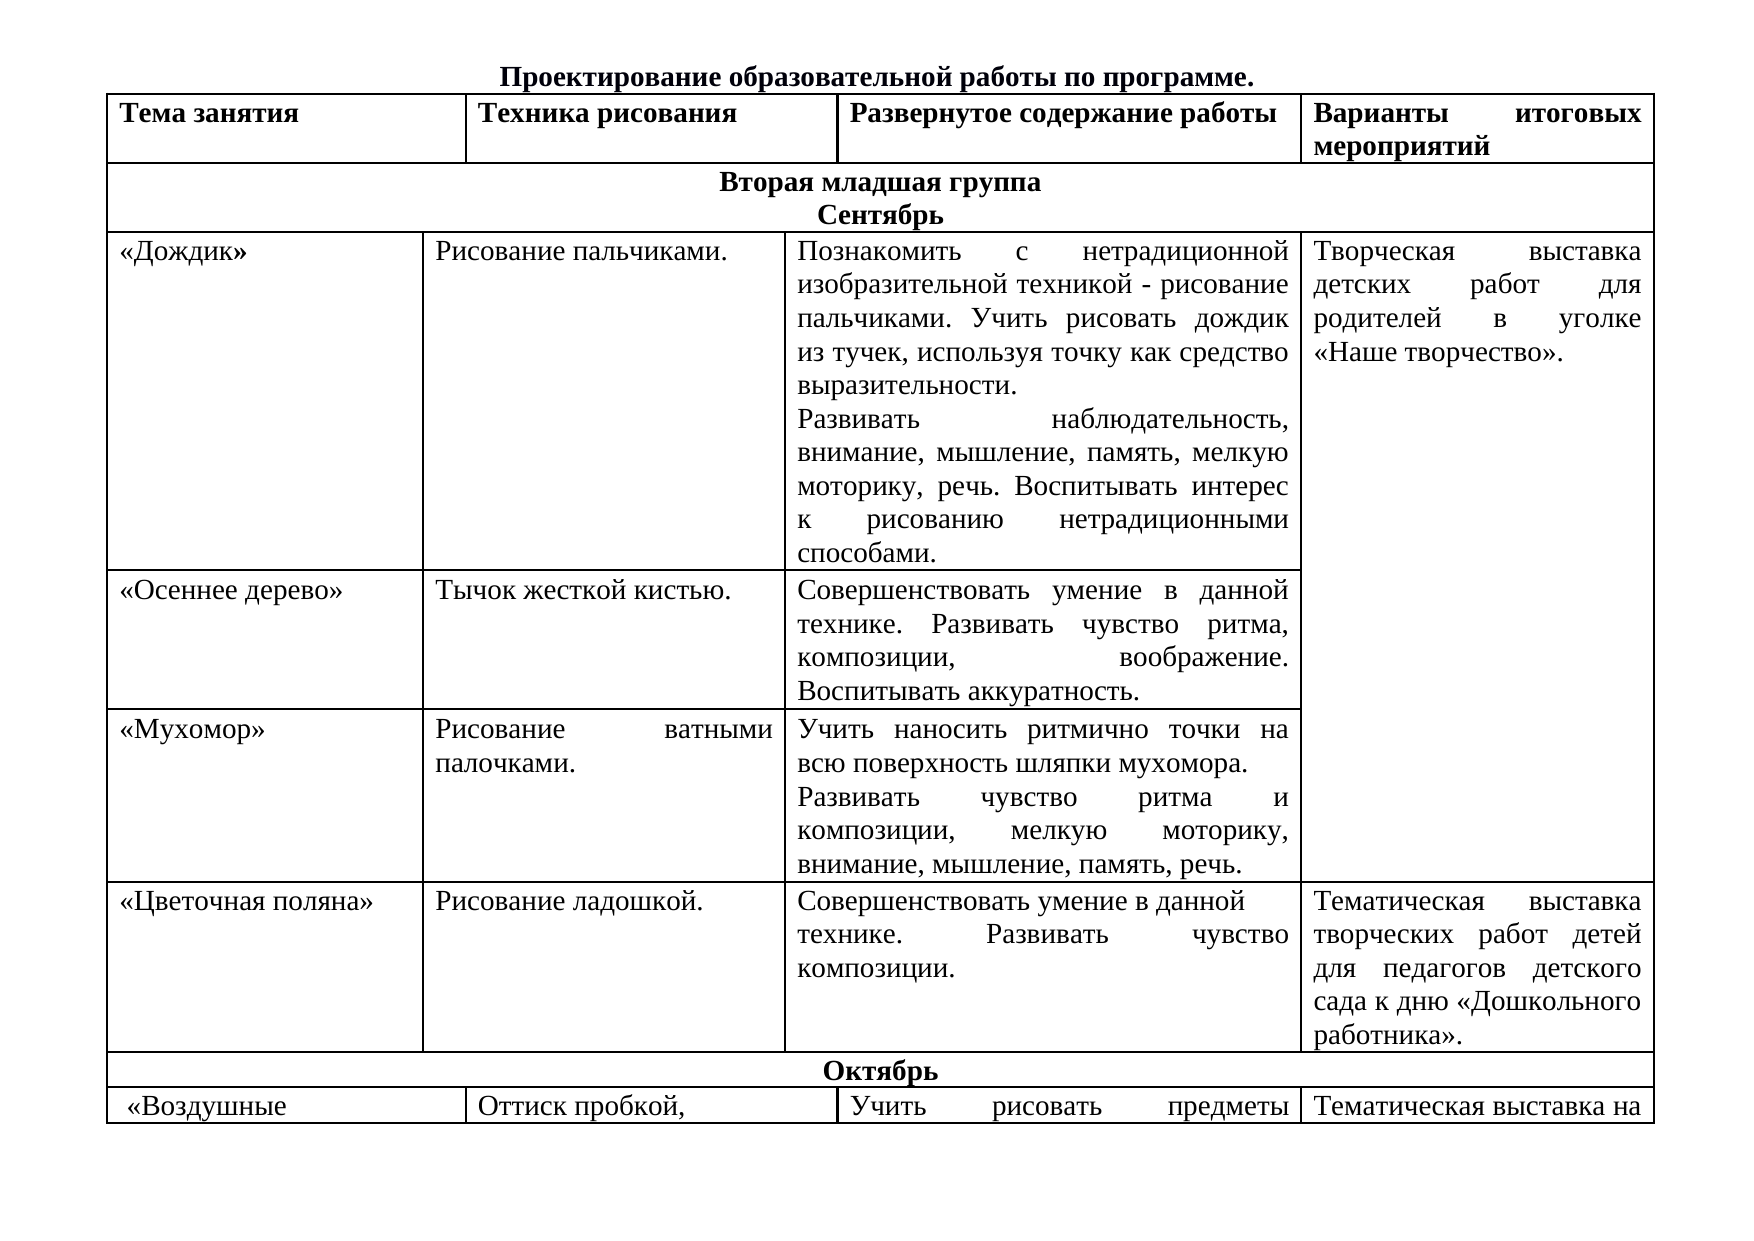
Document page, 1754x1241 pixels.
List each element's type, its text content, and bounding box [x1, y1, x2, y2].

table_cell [467, 1088, 836, 1122]
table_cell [1302, 1088, 1653, 1122]
table_cell «Мухомор» [108, 710, 422, 881]
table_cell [839, 1088, 1300, 1122]
table_cell Учить наносить ритмично точки на всю поверхность шляпки мухомора. Развивать чувство ритма и композиции, мелкую моторику, внимание, мышление, память, речь. [786, 710, 1300, 881]
table_header Варианты итоговых мероприятий [1302, 95, 1653, 162]
table_cell «Дождик» [108, 233, 422, 568]
table_cell Октябрь [108, 1053, 1653, 1086]
table_cell Совершенствовать умение в данной технике. Развивать чувство ритма, композиции, воображение. Воспитывать аккуратность. [786, 571, 1300, 708]
table_header Тема занятия [108, 95, 465, 162]
table_cell Творческая выставка детских работ для родителей в уголке «Наше творчество». [1302, 233, 1653, 881]
table_cell «Воздушные шарики» [108, 1088, 465, 1122]
table_cell Рисование ватными палочками. [424, 710, 784, 881]
table_cell Тычок жесткой кистью. [424, 571, 784, 708]
table_cell Рисование ладошкой. [424, 883, 784, 1051]
table_cell «Цветочная поляна» [108, 883, 422, 1051]
text Проектирование образовательной работы по программе. [118, 59, 1636, 93]
table_cell Совершенствовать умение в данной технике. Развивать чувство композиции. [786, 883, 1300, 1051]
table_cell Познакомить с нетрадиционной изобразительной техникой - рисование пальчиками. Учить рисовать дождик из тучек, используя точку как средство выразительности. Развивать наблюдательность, внимание, мышление, память, мелкую моторику, речь. Воспитывать интерес к рисованию нетрадиционными способами. [786, 233, 1300, 568]
table_cell Рисование пальчиками. [424, 233, 784, 568]
table_cell Вторая младшая группа Сентябрь [108, 164, 1653, 231]
table_cell «Осеннее дерево» [108, 571, 422, 708]
table_header Техника рисования [467, 95, 836, 162]
table_cell Тематическая выставка творческих работ детей для педагогов детского сада к дню «Дошкольного работника». [1302, 883, 1653, 1051]
table_header Развернутое содержание работы [839, 95, 1300, 162]
